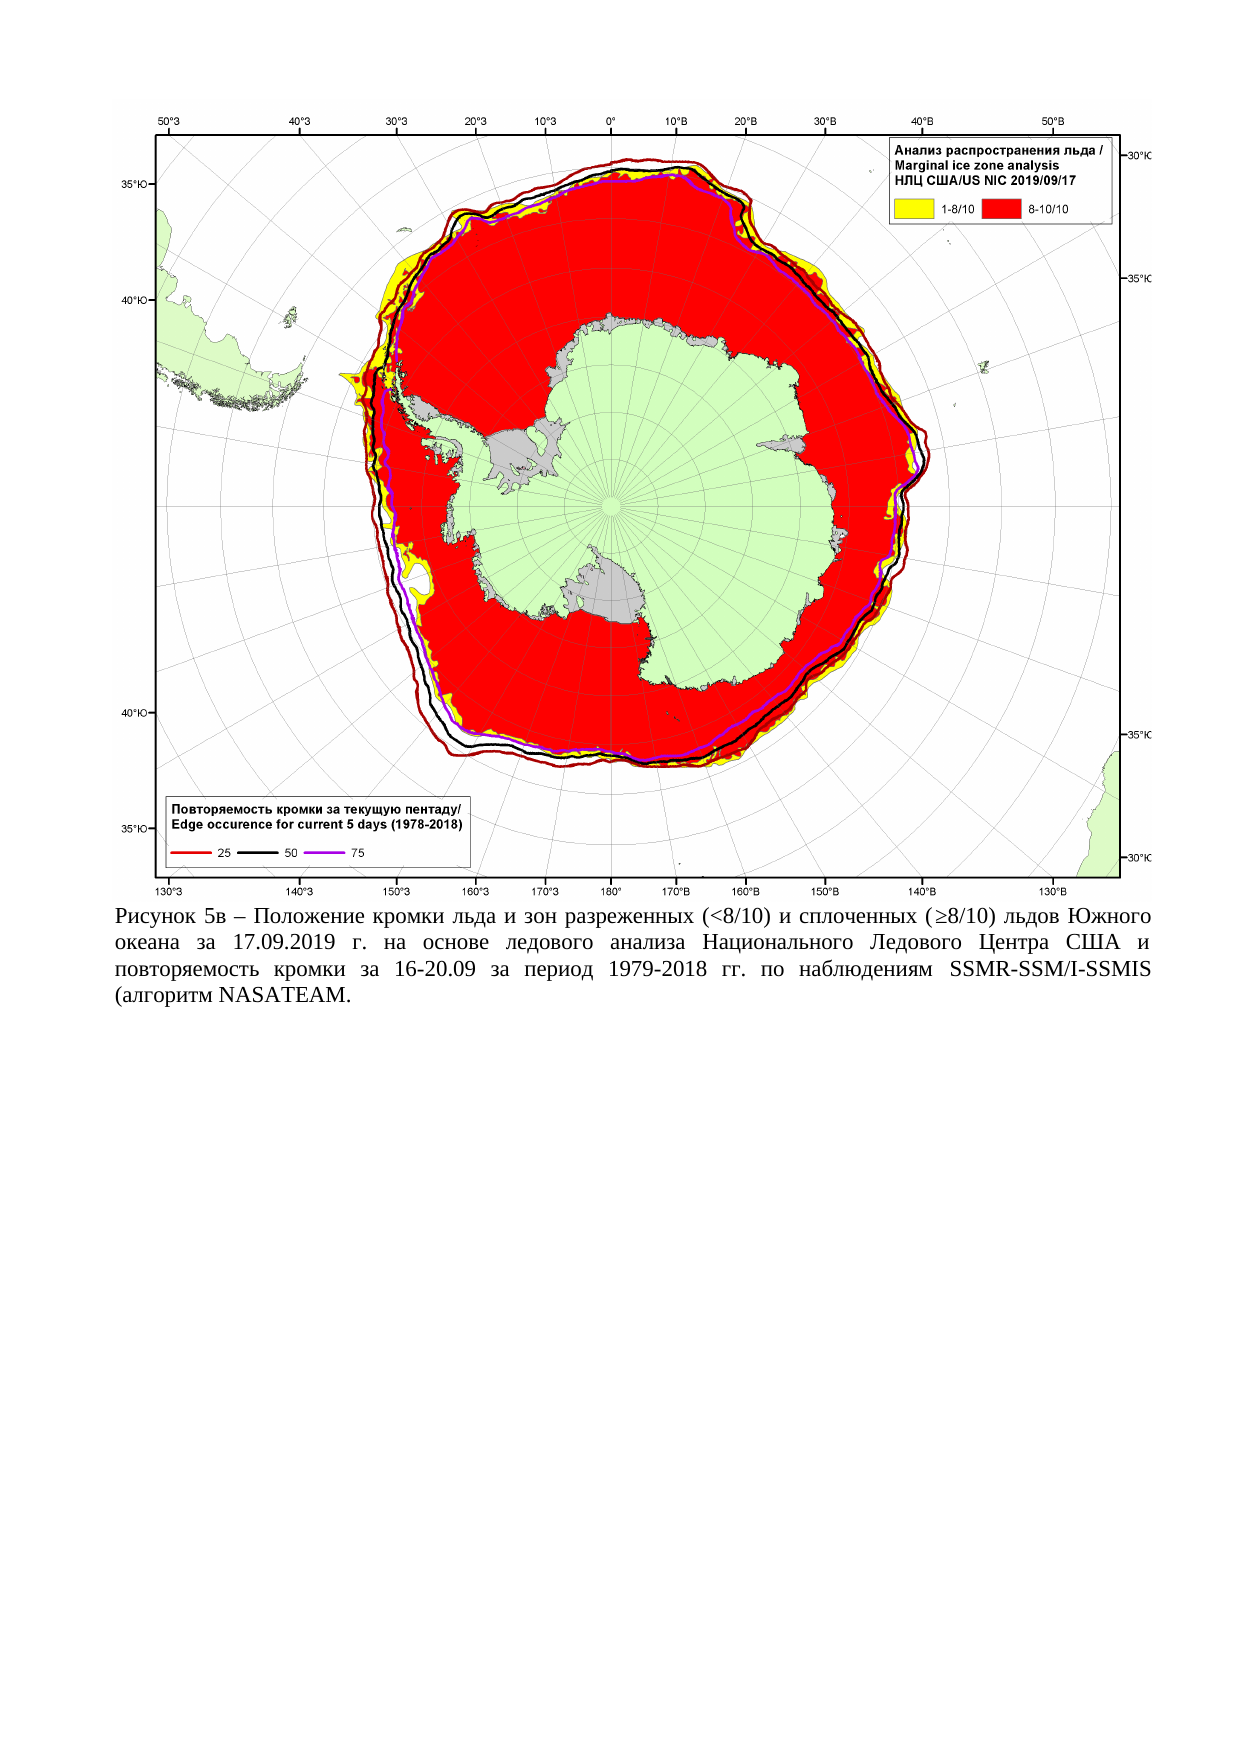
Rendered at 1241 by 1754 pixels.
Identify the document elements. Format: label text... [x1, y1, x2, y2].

subtitle Рисунок 5в – Положение кромки льда и зон разреженных (<8/10) и сплоченных (≥8/10) льдов Южного океана за 17.09.2019 г. на основе ледового анализа Национального Ледового Центра США и повторяемость кромки за 16-20.09 за период 1979-2018 гг. по наблюдениям SSMR-SSM/I-SSMIS (алгоритм NASATEAM. [114, 902, 1152, 1007]
picture [112, 99, 1152, 902]
